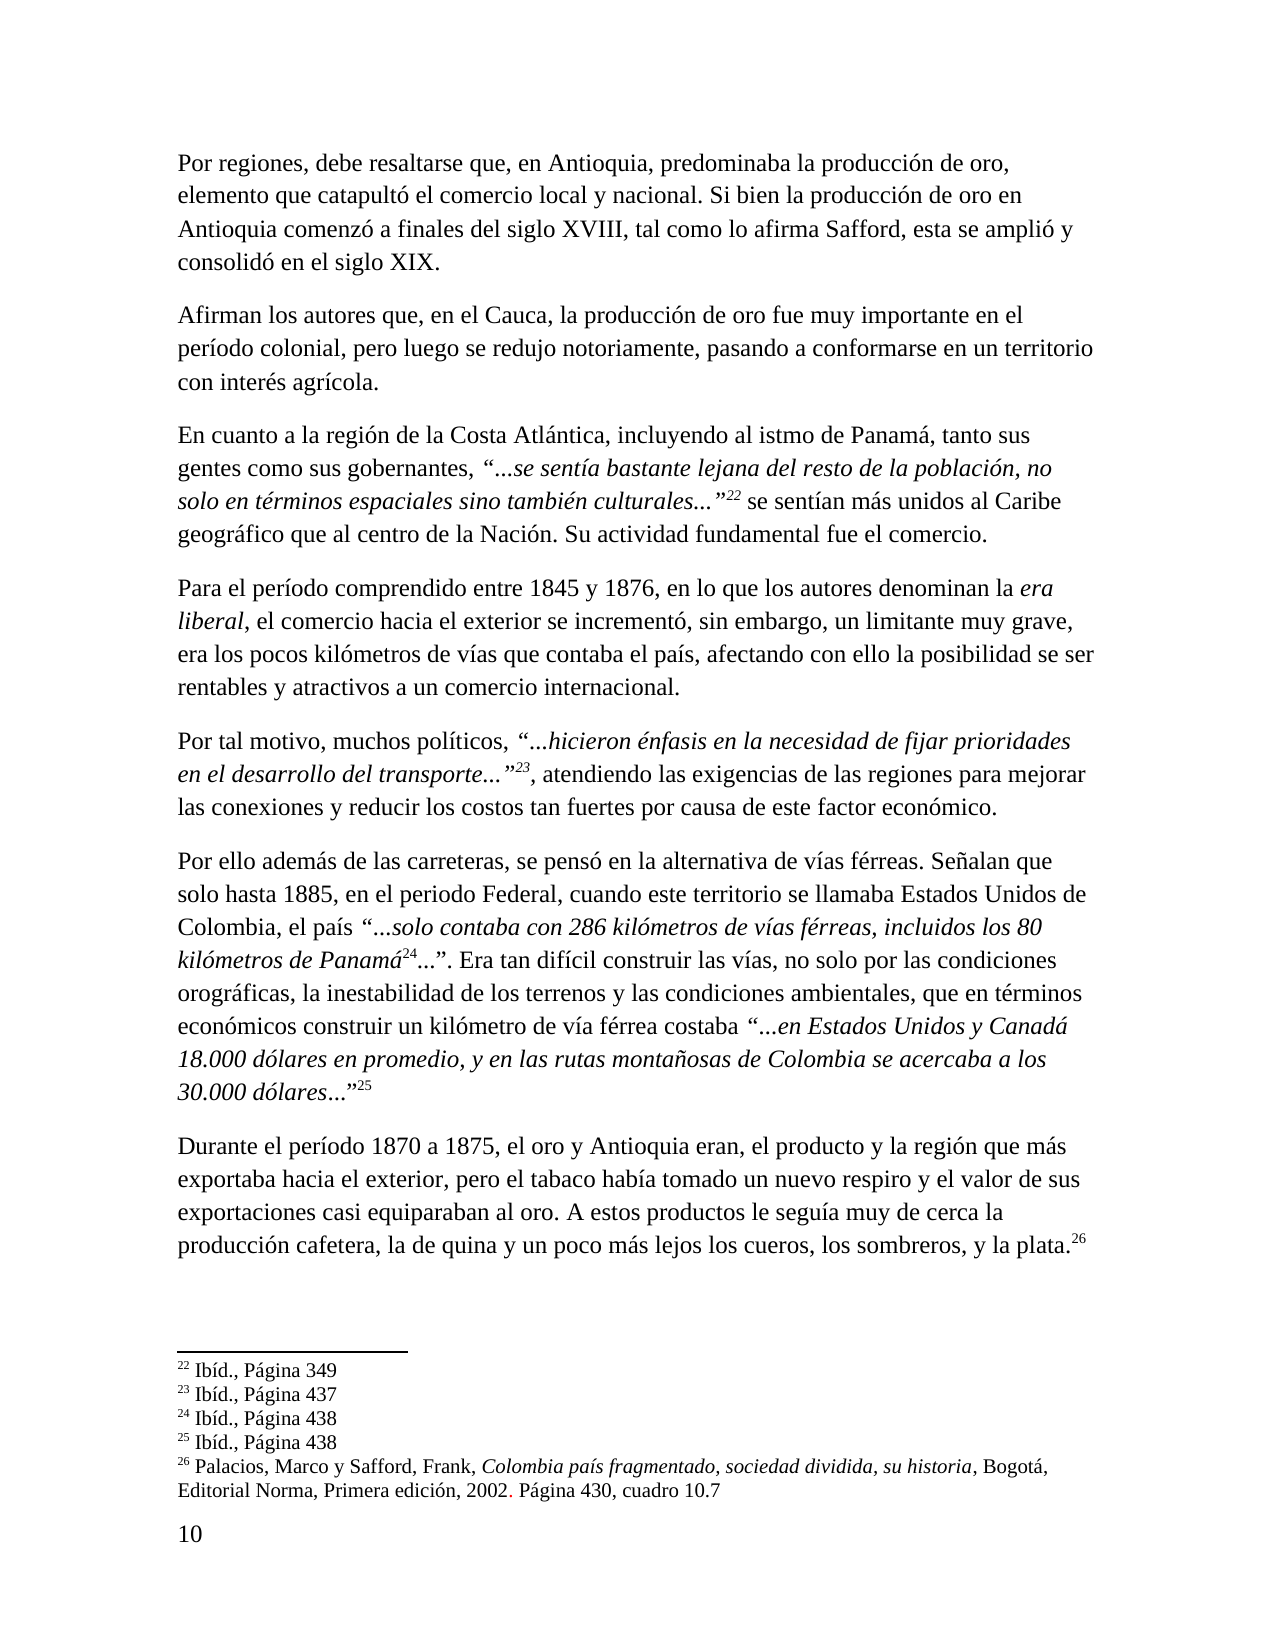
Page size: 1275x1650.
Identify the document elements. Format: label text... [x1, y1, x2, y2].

text Afirman los autores que, en el Cauca, la producción de oro fue muy importante en el período colonial, pero luego se redujo notoriamente, pasando a conformarse en un territorio con interés agrícola. [177, 301, 1098, 395]
text Por regiones, debe resaltarse que, en Antioquia, predominaba la producción de oro, elemento que catapultó el comercio local y nacional. Si bien la producción de oro en Antioquia comenzó a finales del siglo XVIII, tal como lo afirma Safford, esta se amplió y consolidó en el siglo XIX. [177, 148, 1098, 275]
text Durante el período 1870 a 1875, el oro y Antioquia eran, el producto y la región que más exportaba hacia el exterior, pero el tabaco había tomado un nuevo respiro y el valor de sus exportaciones casi equiparaban al oro. A estos productos le seguía muy de cerca la producción cafetera, la de quina y un poco más lejos los cueros, los sombreros, y la plata. [177, 1131, 1098, 1259]
text Por tal motivo, muchos políticos, “...hicieron énfasis en la necesidad de fijar prioridades en el desarrollo del transporte...”, atendiendo las exigencias de las regiones para mejorar las conexiones y reducir los costos tan fuertes por causa de este factor económico. [177, 726, 1098, 821]
text En cuanto a la región de la Costa Atlántica, incluyendo al istmo de Panamá, tanto sus gentes como sus gobernantes, “...se sentía bastante lejana del resto de la población, no solo en términos espaciales sino también culturales...” se sentían más unidos al Caribe geográfico que al centro de la Nación. Su actividad fundamental fue el comercio. [177, 420, 1098, 548]
text Para el período comprendido entre 1845 y 1876, en lo que los autores denominan la era liberal, el comercio hacia el exterior se incrementó, sin embargo, un limitante muy grave, era los pocos kilómetros de vías que contaba el país, afectando con ello la posibilidad se ser rentables y atractivos a un comercio internacional. [177, 573, 1098, 701]
text Por ello además de las carreteras, se pensó en la alternativa de vías férreas. Señalan que solo hasta 1885, en el periodo Federal, cuando este territorio se llamaba Estados Unidos de Colombia, el país “...solo contaba con 286 kilómetros de vías férreas, incluidos los 80 kilómetros de Panamá...”. Era tan difícil construir las vías, no solo por las condiciones orográficas, la inestabilidad de los terrenos y las condiciones ambientales, que en términos económicos construir un kilómetro de vía férrea costaba “...en Estados Unidos y Canadá 18.000 dólares en promedio, y en las rutas montañosas de Colombia se acercaba a los 30.000 dólares...” [177, 846, 1098, 1106]
